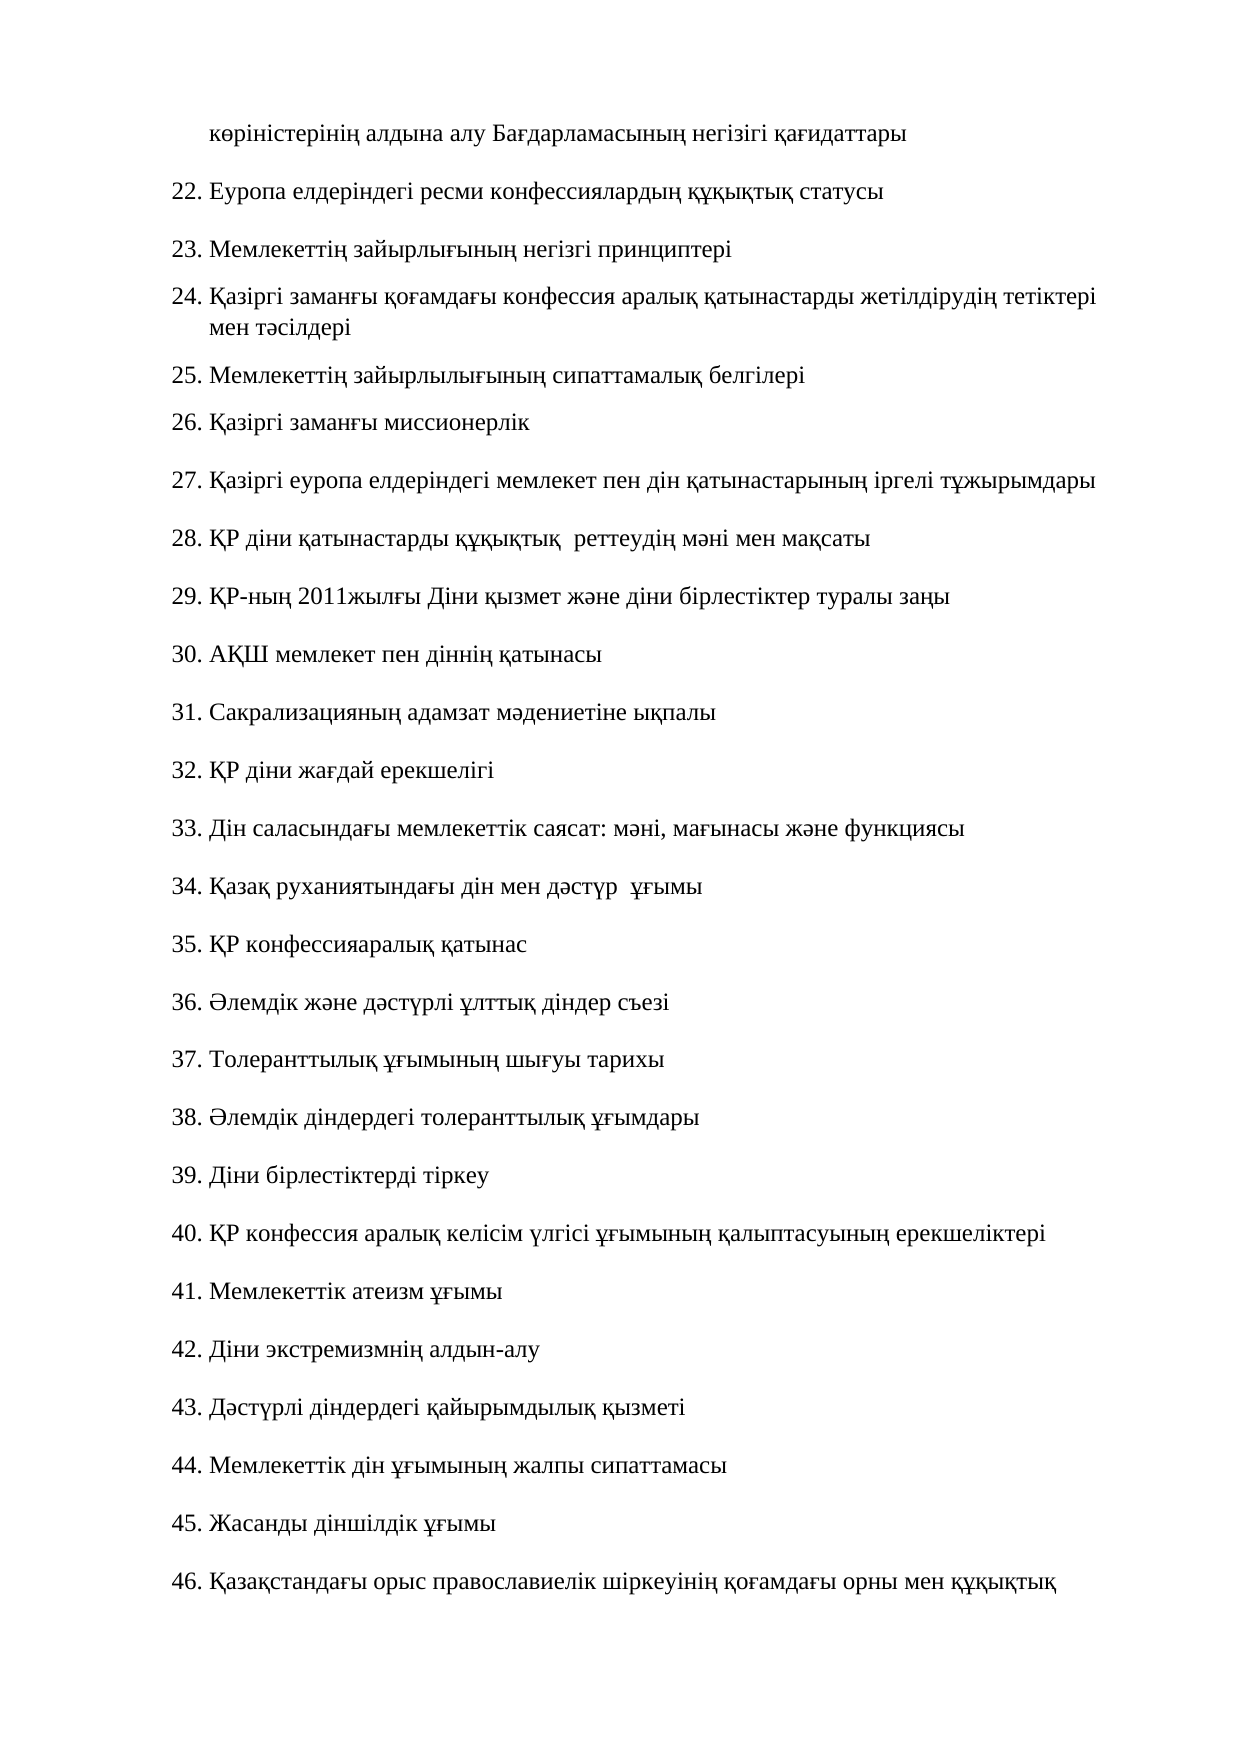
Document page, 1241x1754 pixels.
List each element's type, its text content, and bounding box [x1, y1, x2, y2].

table_cell Дәстүрлі діндердегі қайырымдылық қызметі [134, 1392, 1138, 1450]
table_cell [134, 118, 1138, 176]
table_cell Жасанды діншілдік ұғымы [134, 1508, 1138, 1566]
table_cell Қазіргі заманғы қоғамдағы конфессия аралық қатынастарды жетілдірудің тетіктері мен тәсілдері [134, 281, 1138, 360]
table_cell ҚР діни жағдай ерекшелігі [134, 755, 1138, 813]
table_cell Толеранттылық ұғымының шығуы тарихы [134, 1045, 1138, 1102]
table_cell Қазақ руханиятындағы дін мен дәстүр ұғымы [134, 871, 1138, 929]
table_cell Еуропа елдеріндегі ресми конфессиялардың құқықтық статусы [134, 176, 1138, 234]
table_cell ҚР конфессия аралық келісім үлгісі ұғымының қалыптасуының ерекшеліктері [134, 1218, 1138, 1276]
table_cell Қазіргі еуропа елдеріндегі мемлекет пен дін қатынастарының іргелі тұжырымдары [134, 465, 1138, 523]
table_cell ҚР конфессияаралық қатынас [134, 929, 1138, 987]
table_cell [134, 1566, 1138, 1594]
table_cell ҚР-ның 2011жылғы Діни қызмет және діни бірлестіктер туралы заңы [134, 581, 1138, 639]
table_cell Діни бірлестіктерді тіркеу [134, 1160, 1138, 1218]
table_cell АҚШ мемлекет пен діннің қатынасы [134, 639, 1138, 697]
table_cell Мемлекеттің зайырлылығының сипаттамалық белгілері [134, 360, 1138, 407]
table_cell Әлемдік және дәстүрлі ұлттық діндер съезі [134, 987, 1138, 1044]
table_cell Дін саласындағы мемлекеттік саясат: мәні, мағынасы және функциясы [134, 813, 1138, 871]
table_cell Мемлекеттік атеизм ұғымы [134, 1276, 1138, 1334]
table_cell Сакрализацияның адамзат мәдениетіне ықпалы [134, 697, 1138, 755]
table_cell Мемлекеттік дін ұғымының жалпы сипаттамасы [134, 1450, 1138, 1508]
table_cell Діни экстремизмнің алдын-алу [134, 1334, 1138, 1392]
table_cell Қазіргі заманғы миссионерлік [134, 408, 1138, 465]
table_cell Мемлекеттің зайырлығының негізгі принциптері [134, 234, 1138, 281]
table_cell ҚР діни қатынастарды құқықтық реттеудің мәні мен мақсаты [134, 523, 1138, 581]
table_cell Әлемдік діндердегі толеранттылық ұғымдары [134, 1103, 1138, 1160]
